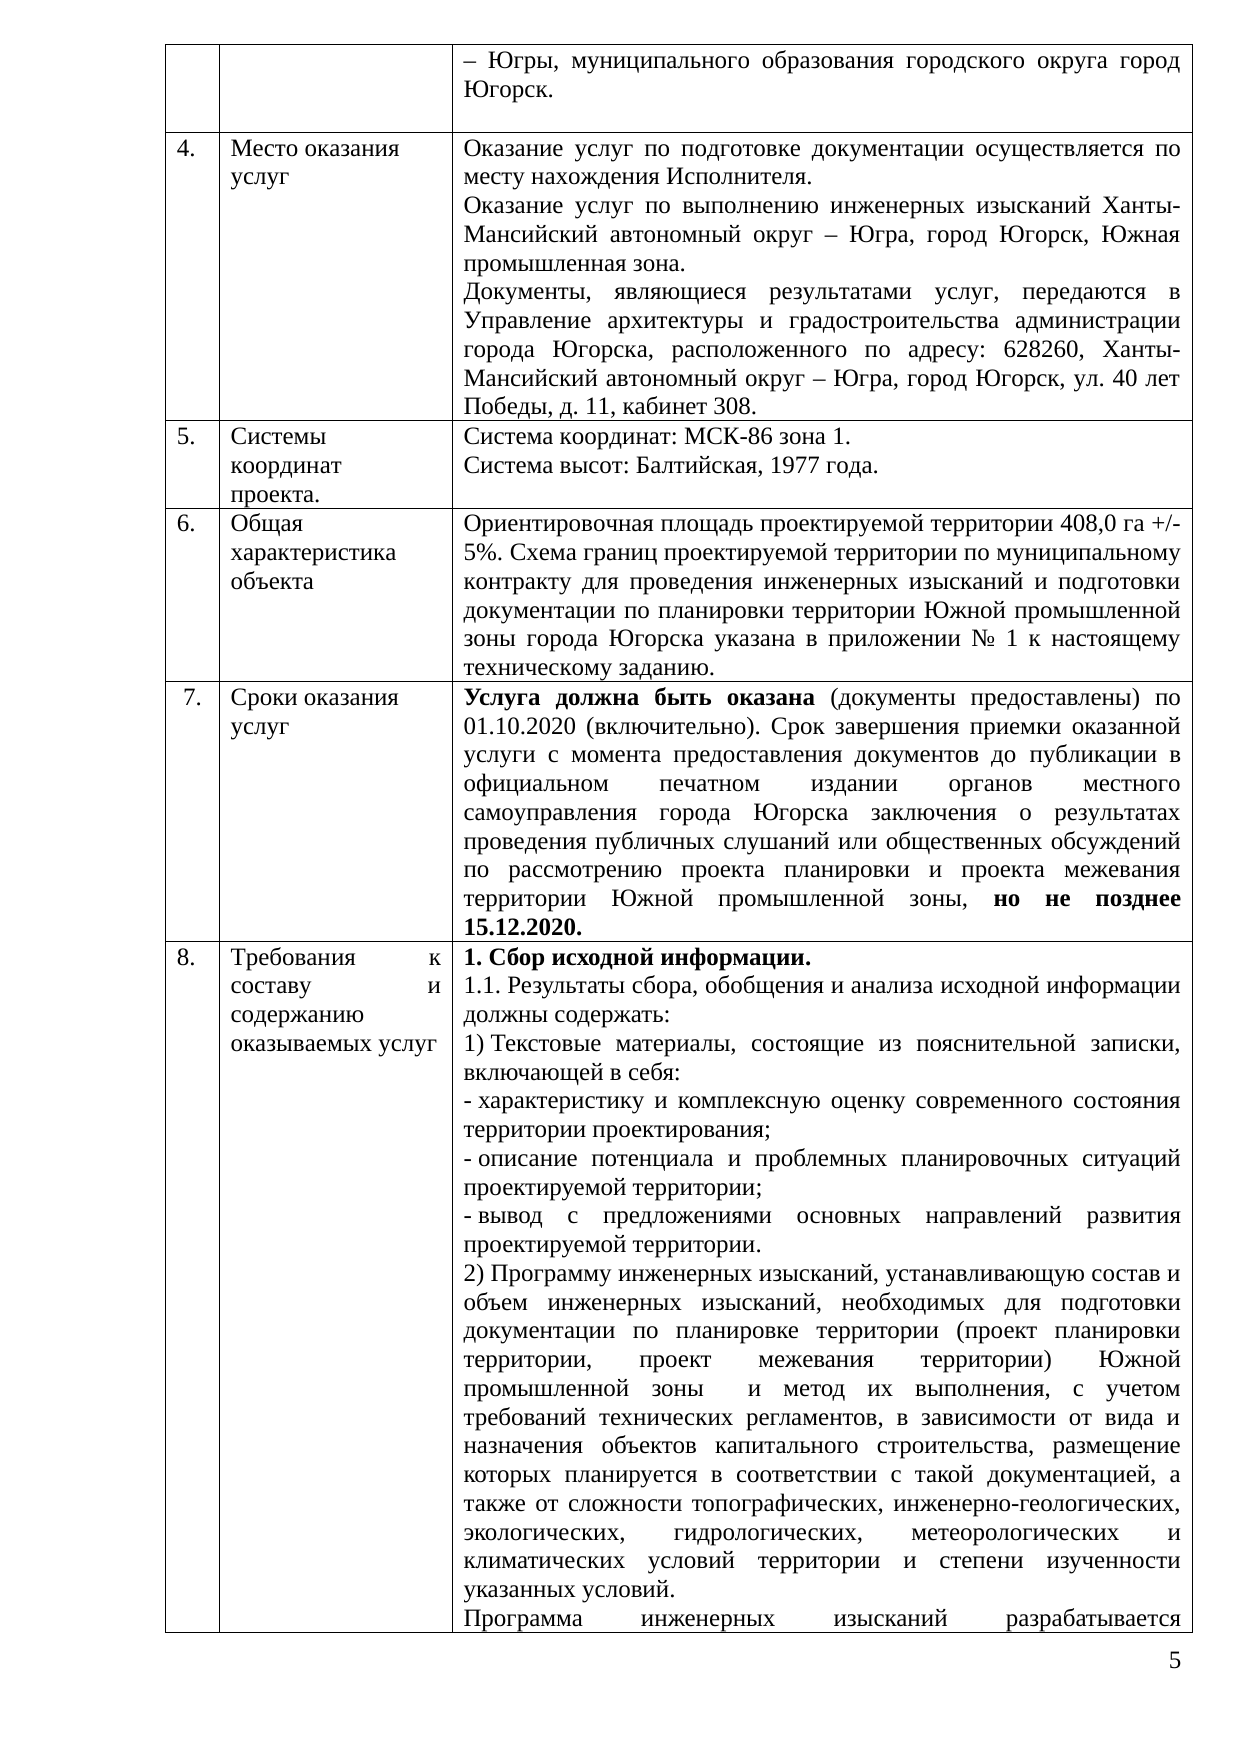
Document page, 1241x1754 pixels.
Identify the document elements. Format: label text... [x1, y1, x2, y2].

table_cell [453, 942, 1192, 1632]
table_cell 5. [166, 421, 219, 507]
table_cell 8. [166, 942, 219, 1632]
table_cell 7. [166, 682, 219, 941]
table_cell Место оказания услуг [220, 133, 452, 420]
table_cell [220, 45, 452, 132]
table_cell Система координат: МСК-86 зона 1. Система высот: Балтийская, 1977 года. [453, 421, 1192, 507]
table_cell Ориентировочная площадь проектируемой территории 408,0 га +/- 5%. Схема границ проектируемой территории по муниципальному контракту для проведения инженерных изысканий и подготовки документации по планировки территории Южной промышленной зоны города Югорска указана в приложении № 1 к настоящему техническому заданию. [453, 509, 1192, 681]
table_cell Услуга должна быть оказана (документы предоставлены) по 01.10.2020 (включительно). Срок завершения приемки оказанной услуги с момента предоставления документов до публикации в официальном печатном издании органов местного самоуправления города Югорска заключения о результатах проведения публичных слушаний или общественных обсуждений по рассмотрению проекта планировки и проекта межевания территории Южной промышленной зоны, но не позднее 15.12.2020. [453, 682, 1192, 941]
table_cell 3 [166, 45, 219, 132]
table_cell Сроки оказания услуг [220, 682, 452, 941]
table_cell 4. [166, 133, 219, 420]
table_cell Системы координат проекта. [220, 421, 452, 507]
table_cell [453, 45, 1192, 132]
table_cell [220, 942, 452, 1632]
table_cell Общая характеристика объекта [220, 509, 452, 681]
table_cell 6. [166, 509, 219, 681]
table_cell Оказание услуг по подготовке документации осуществляется по месту нахождения Исполнителя. Оказание услуг по выполнению инженерных изысканий Ханты-Мансийский автономный округ – Югра, город Югорск, Южная промышленная зона. Документы, являющиеся результатами услуг, передаются в Управление архитектуры и градостроительства администрации города Югорска, расположенного по адресу: 628260, Ханты-Мансийский автономный округ – Югра, город Югорск, ул. 40 лет Победы, д. 11, кабинет 308. [453, 133, 1192, 420]
